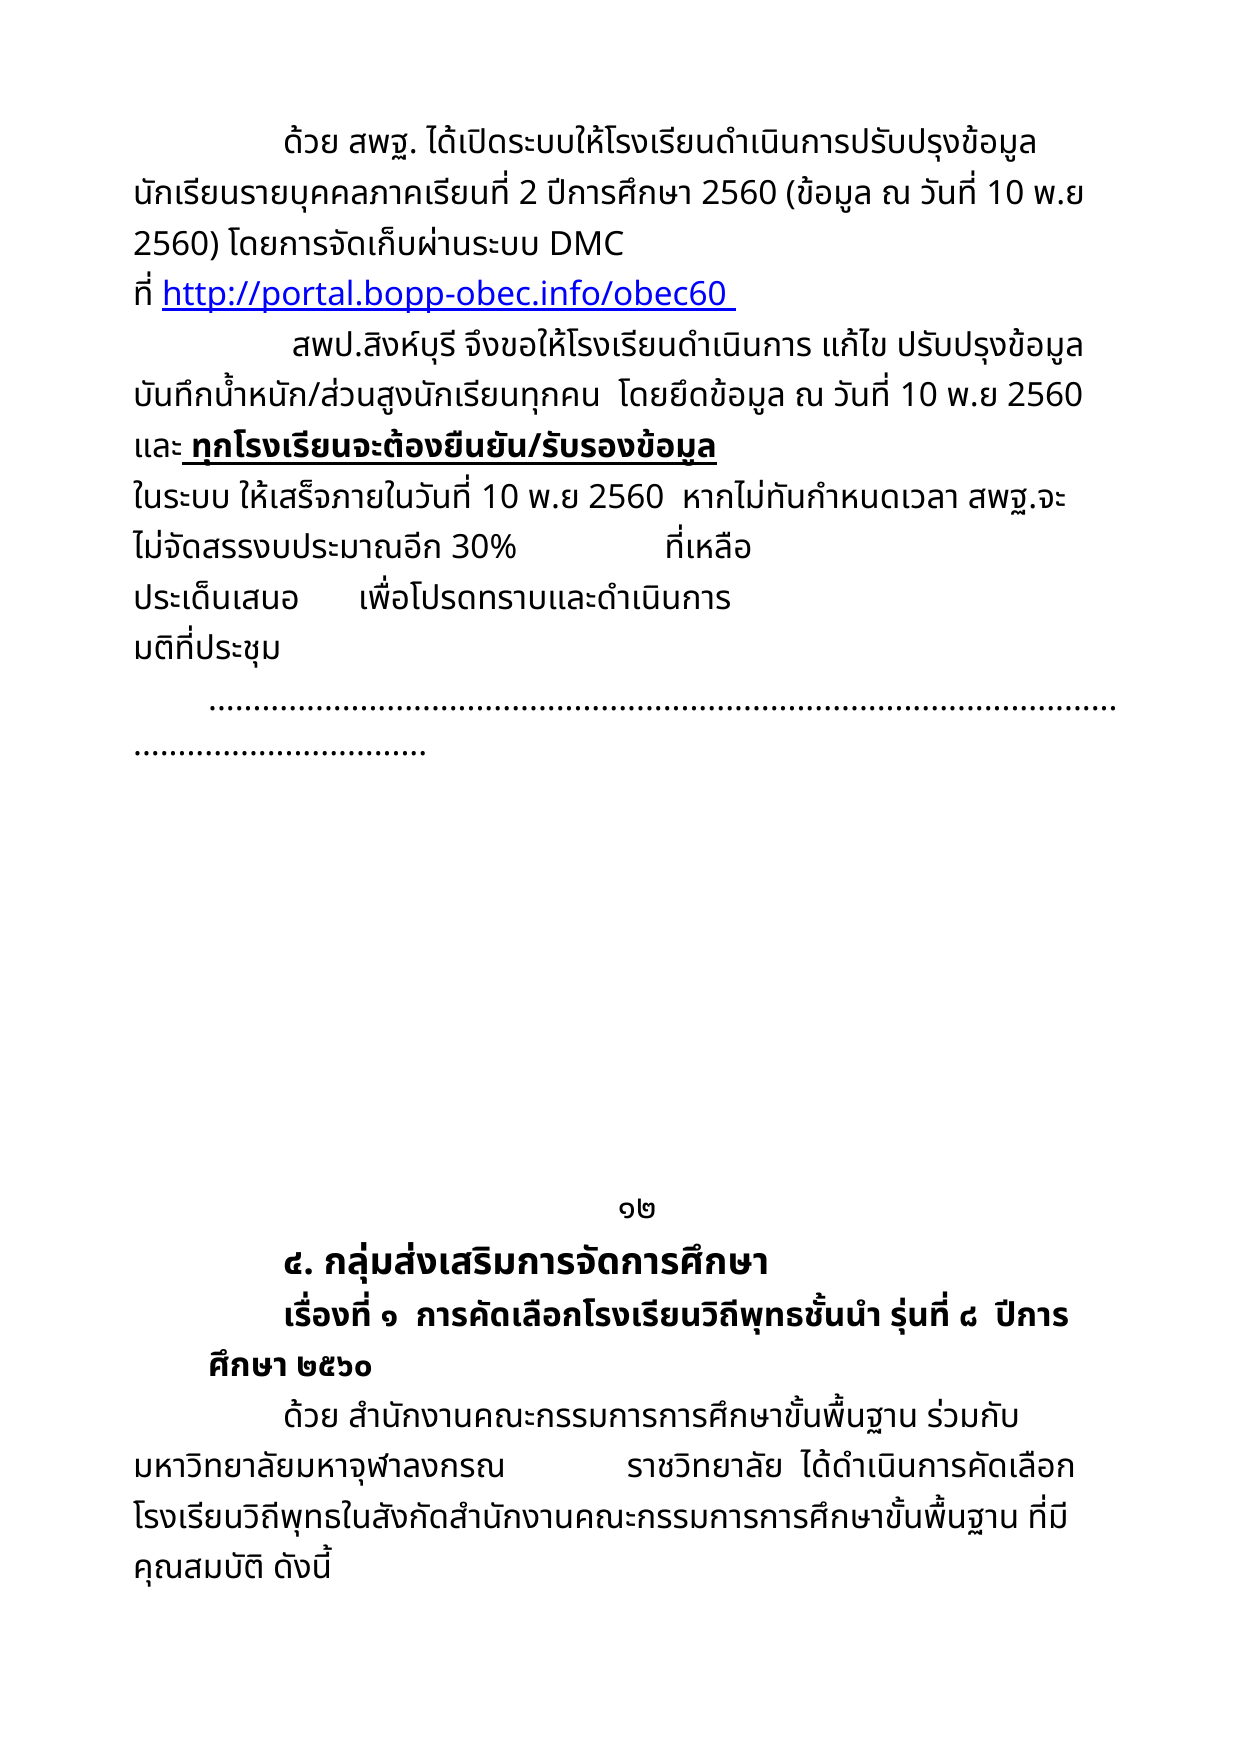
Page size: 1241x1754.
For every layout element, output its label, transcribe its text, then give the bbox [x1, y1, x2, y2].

text ๔. กลุ่มส่งเสริมการจัดการศึกษา [133, 1234, 1122, 1291]
text สพป.สิงห์บุรี จึงขอให้โรงเรียนดำเนินการ แก้ไข ปรับปรุงข้อมูล บันทึกน้ำหนัก/ส่วนสูงนักเรียนทุกคน โดยยึดข้อมูล ณ วันที่ 10 พ.ย 2560 และ ทุกโรงเรียนจะต้องยืนยัน/รับรองข้อมูล [133, 321, 1094, 472]
text เรื่องที่ ๑ การคัดเลือกโรงเรียนวิถีพุทธชั้นนำ รุ่นที่ ๘ ปีการศึกษา ๒๕๖๐ [208, 1291, 1122, 1392]
text ในระบบ ให้เสร็จภายในวันที่ 10 พ.ย 2560 หากไม่ทันกำหนดเวลา สพฐ.จะไม่จัดสรรงบประมาณอีก 30% ที่เหลือ [133, 472, 1094, 574]
text ด้วย สำนักงานคณะกรรมการการศึกษาขั้นพื้นฐาน ร่วมกับมหาวิทยาลัยมหาจุฬาลงกรณ ราชวิทยาลัย ได้ดำเนินการคัดเลือกโรงเรียนวิถีพุทธในสังกัดสำนักงานคณะกรรมการการศึกษาขั้นพื้นฐาน ที่มีคุณสมบัติ ดังนี้ [133, 1392, 1122, 1593]
text ด้วย สพฐ. ได้เปิดระบบให้โรงเรียนดำเนินการปรับปรุงข้อมูลนักเรียนรายบุคคลภาคเรียนที่ 2 ปีการศึกษา 2560 (ข้อมูล ณ วันที่ 10 พ.ย 2560) โดยการจัดเก็บผ่านระบบ DMC [133, 118, 1094, 270]
text มติที่ประชุม ....................................................................................................................................... [133, 624, 1122, 765]
text ประเด็นเสนอ เพื่อโปรดทราบและดำเนินการ [133, 574, 1122, 624]
text ๑๒ [133, 1183, 1141, 1234]
text ที่ http://portal.bopp-obec.info/obec60 [133, 270, 1094, 321]
